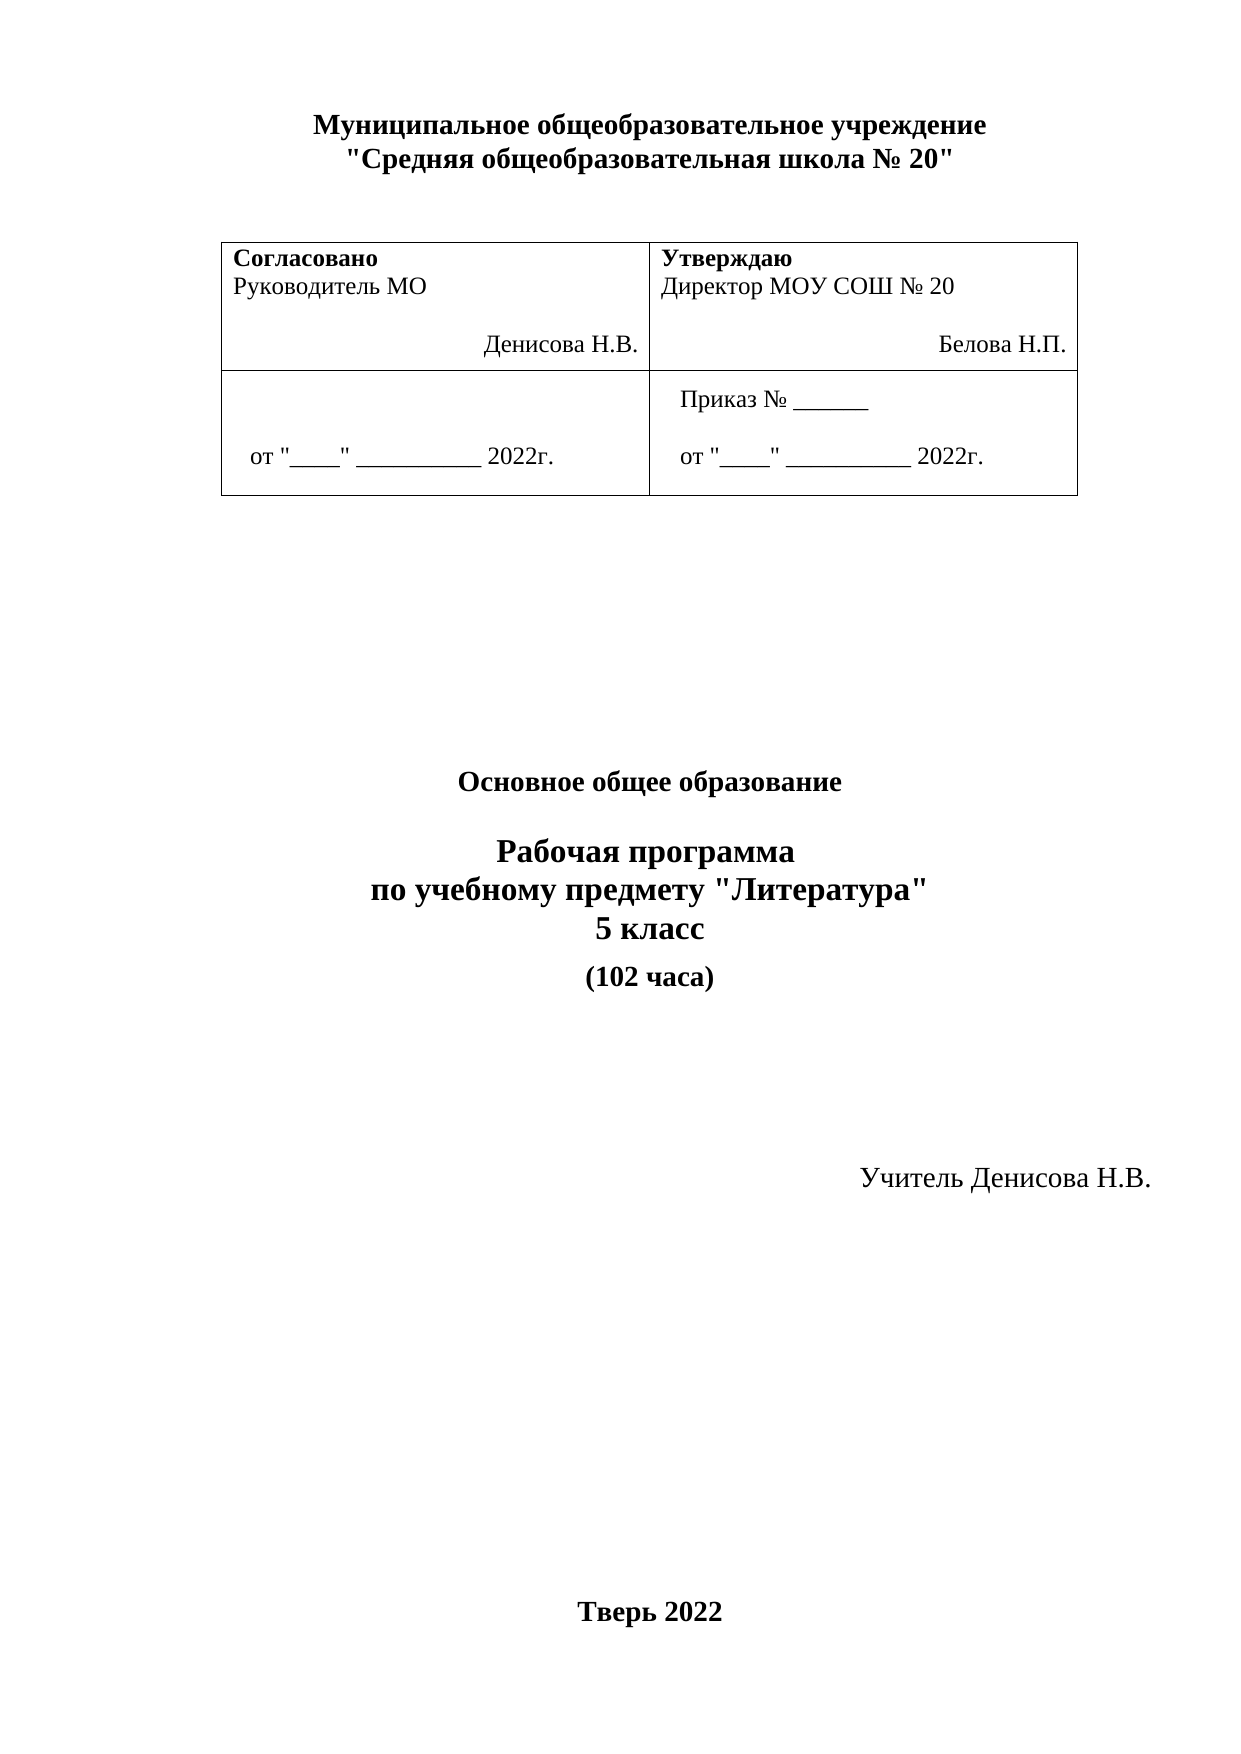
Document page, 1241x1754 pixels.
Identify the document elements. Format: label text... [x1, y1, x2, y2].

table_cell от "____" __________ 2022г. [222, 371, 649, 495]
text (102 часа) [148, 959, 1152, 992]
text Учитель Денисова Н.В. [148, 1160, 1152, 1194]
table_cell Денисова Н.В. [222, 329, 649, 370]
table_header Утверждаю Директор МОУ СОШ № 20 [650, 243, 1077, 329]
text Муниципальное общеобразовательное учреждение "Средняя общеобразовательная школа № 20" [148, 107, 1152, 174]
table_cell Приказ № ______ от "____" __________ 2022г. [650, 371, 1077, 495]
table_cell Белова Н.П. [650, 329, 1077, 370]
text Рабочая программа по учебному предмету "Литература" 5 класс [148, 831, 1152, 946]
text Основное общее образование [148, 764, 1152, 798]
text Тверь 2022 [148, 1594, 1152, 1627]
table_header Согласовано Руководитель МО [222, 243, 649, 329]
